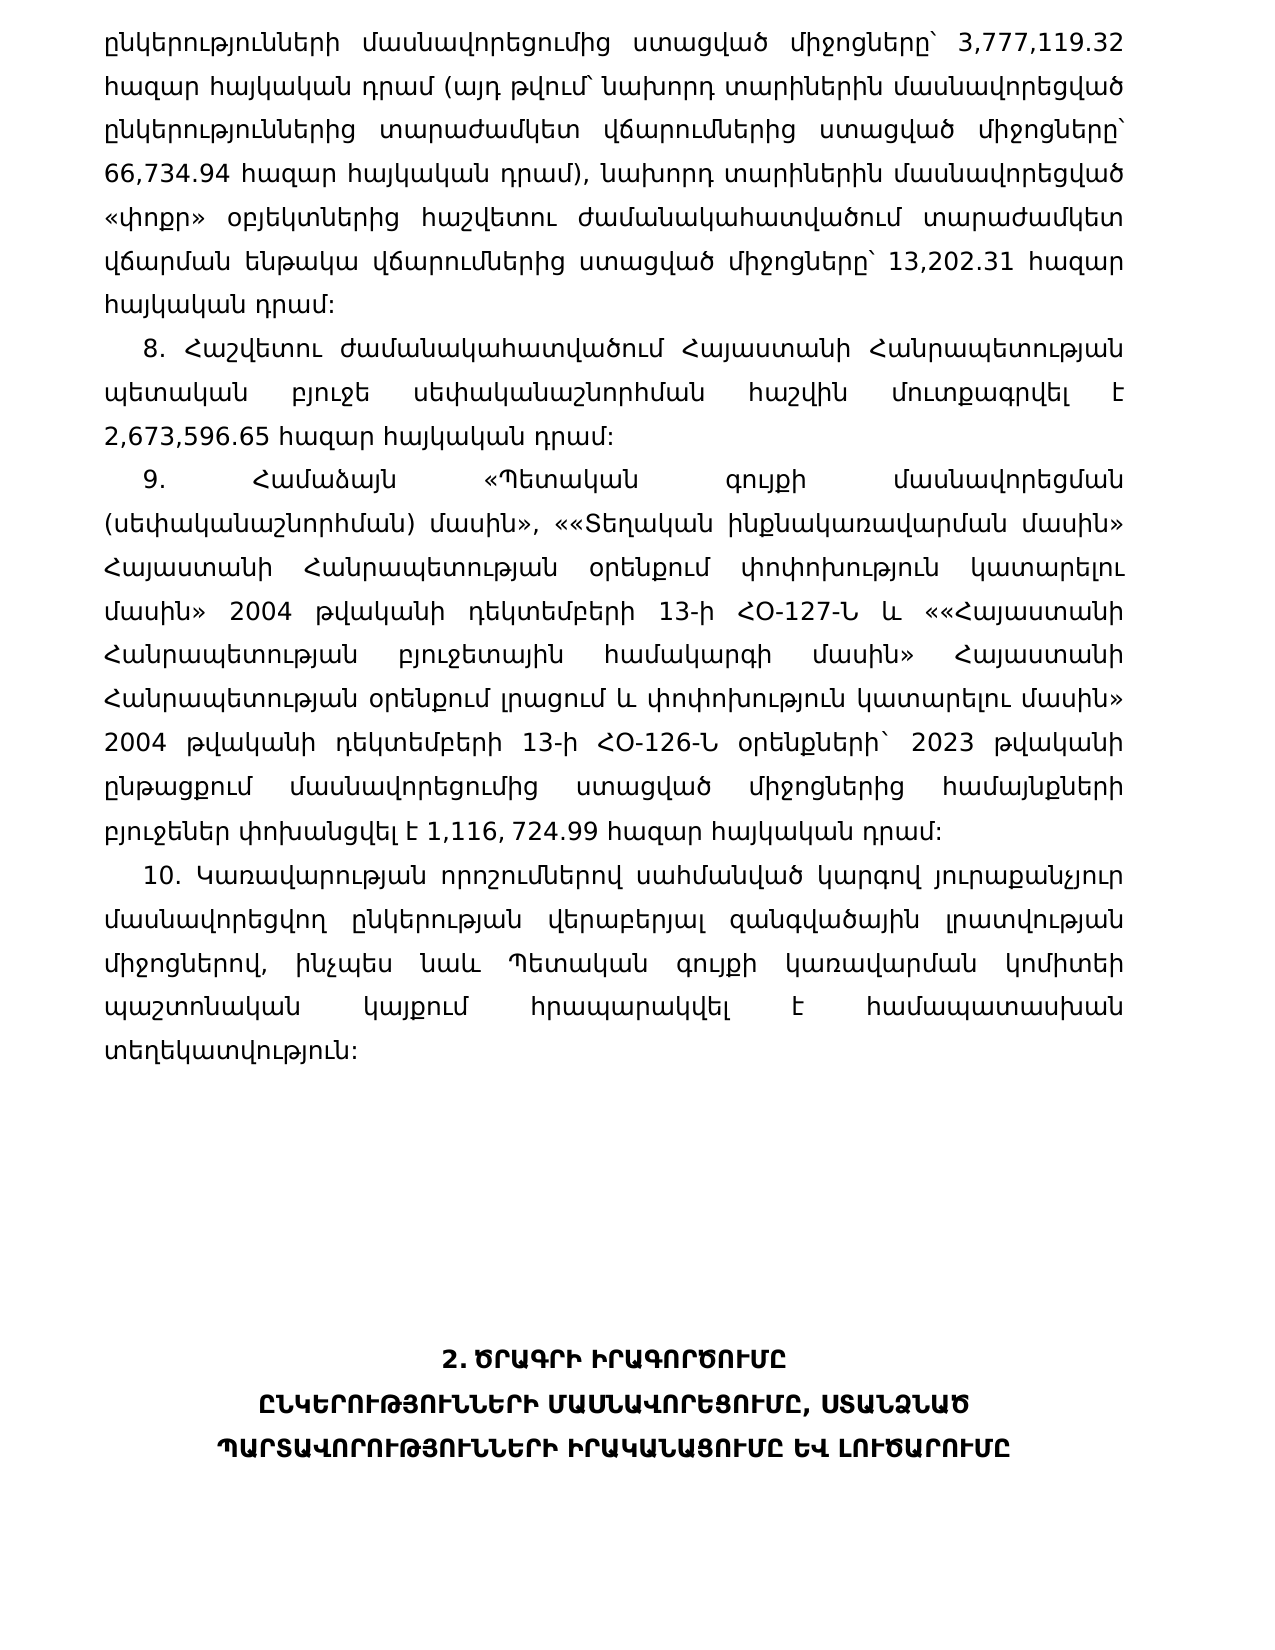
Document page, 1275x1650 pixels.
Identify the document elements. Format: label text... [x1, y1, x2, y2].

text 9. Համաձայն «Պետական գույքի մասնավորեցման (սեփականաշնորհման) մասին», ««Տեղական ինքնակառավարման մասին» Հայաստանի Հանրապետության օրենքում փոփոխություն կատարելու մասին» 2004 թվականի դեկտեմբերի 13-ի ՀՕ-127-Ն և ««Հայաստանի Հանրապետության բյուջետային համակարգի մասին» Հայաստանի Հանրապետության օրենքում լրացում և փոփոխություն կատարելու մասին» 2004 թվականի դեկտեմբերի 13-ի ՀՕ-126-Ն օրենքների` 2023 թվականի ընթացքում մասնավորեցումից ստացված միջոցներից համայնքների բյուջեներ փոխանցվել է 1,116, 724.99 հազար հայկական դրամ: [103, 466, 1125, 846]
text 8. Հաշվետու ժամանակահատվածում Հայաստանի Հանրապետության պետական բյուջե սեփականաշնորհման հաշվին մուտքագրվել է 2,673,596.65 հազար հայկական դրամ: [103, 334, 1125, 451]
text 10. Կառավարության որոշումներով սահմանված կարգով յուրաքանչյուր մասնավորեցվող ընկերության վերաբերյալ զանգվածային լրատվության միջոցներով, ինչպես նաև Պետական գույքի կառավարման կոմիտեի պաշտոնական կայքում հրապարակվել է համապատասխան տեղեկատվություն: [103, 861, 1125, 1066]
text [103, 28, 1125, 320]
text 2. ԾՐԱԳՐԻ ԻՐԱԳՈՐԾՈՒՄԸ [103, 1344, 1125, 1375]
text ԸՆԿԵՐՈՒԹՅՈՒՆՆԵՐԻ ՄԱՍՆԱՎՈՐԵՑՈՒՄԸ, ՍՏԱՆՁՆԱԾ ՊԱՐՏԱՎՈՐՈՒԹՅՈՒՆՆԵՐԻ ԻՐԱԿԱՆԱՑՈՒՄԸ ԵՎ ԼՈՒԾԱՐՈՒՄԸ [103, 1390, 1125, 1463]
